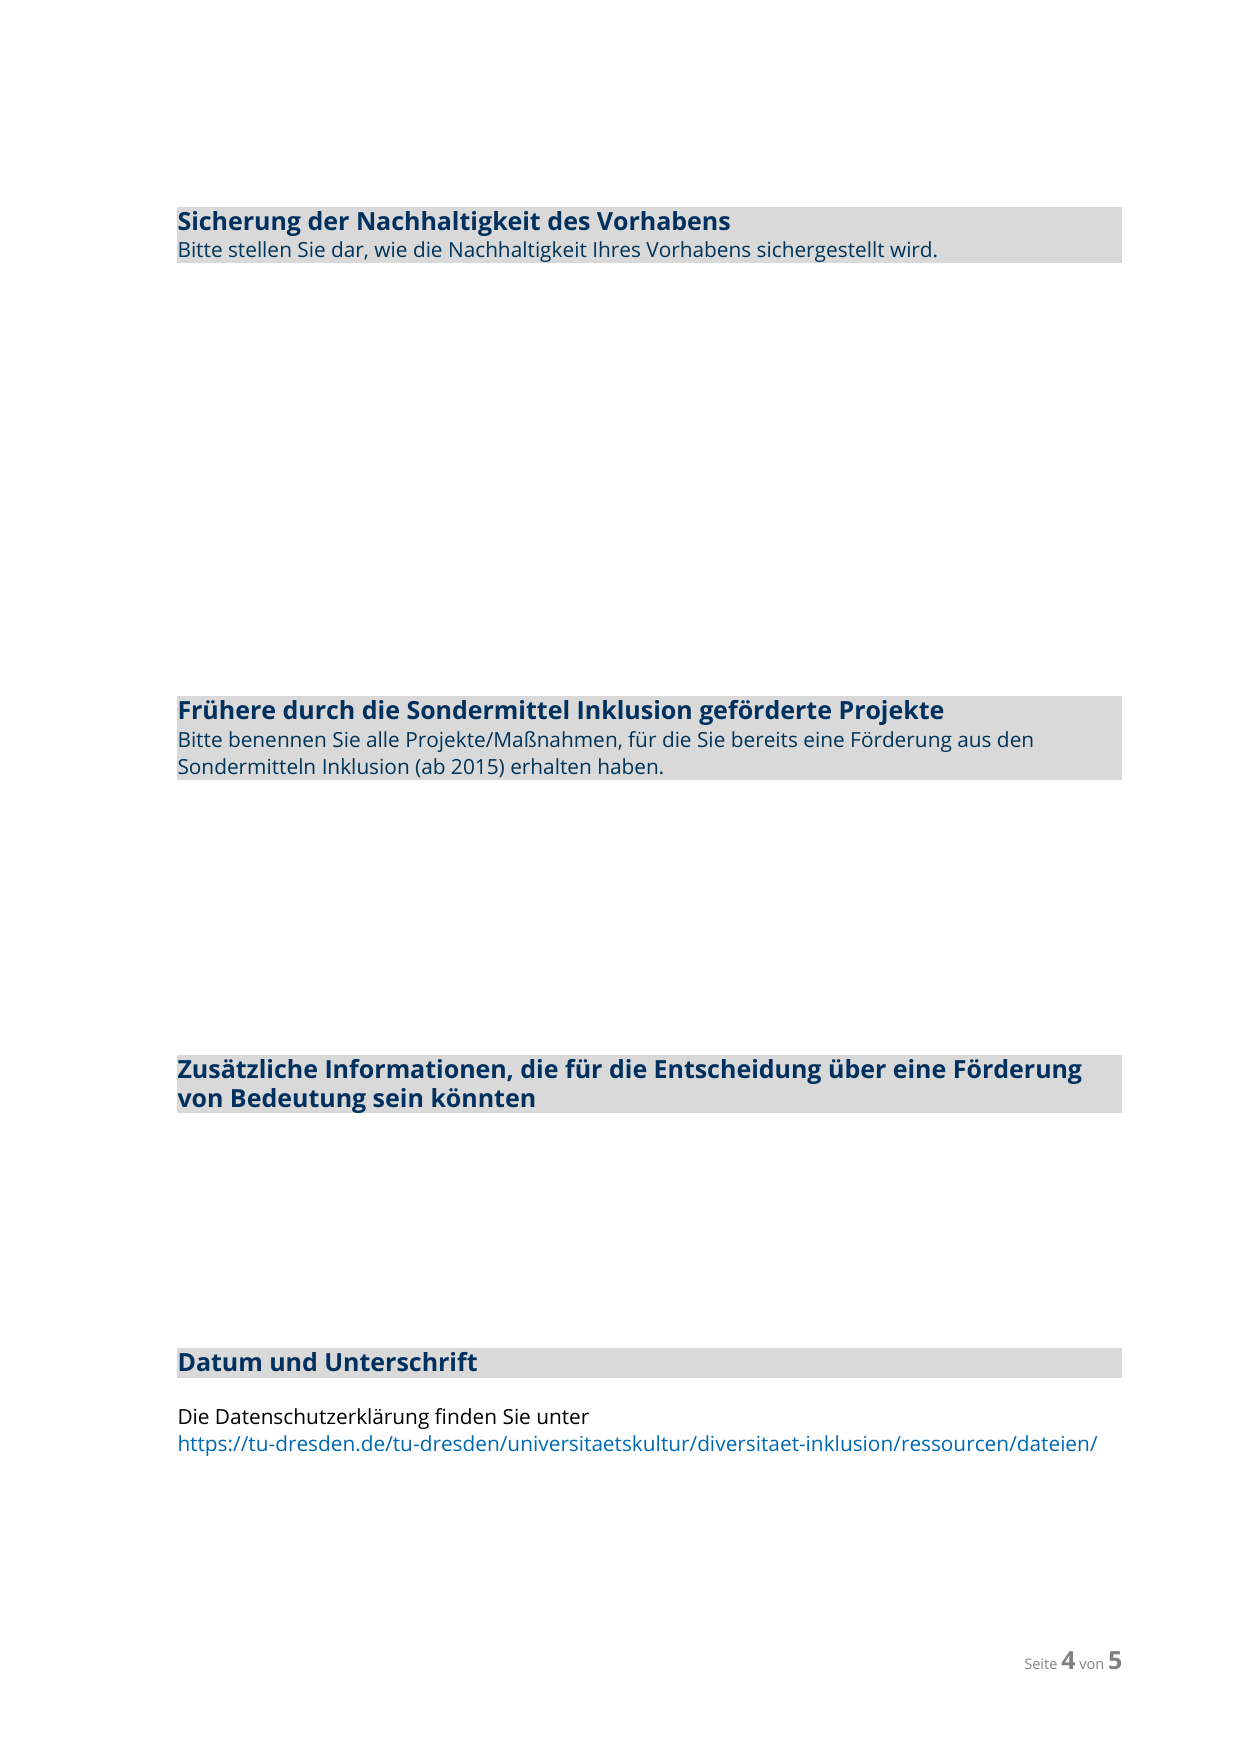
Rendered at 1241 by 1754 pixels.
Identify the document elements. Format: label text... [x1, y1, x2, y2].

text Sicherung der Nachhaltigkeit des Vorhabens [177, 207, 1122, 236]
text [177, 1403, 1122, 1457]
text Bitte stellen Sie dar, wie die Nachhaltigkeit Ihres Vorhabens sichergestellt wird. [177, 236, 1122, 263]
text Datum und Unterschrift [177, 1348, 1122, 1378]
text Zusätzliche Informationen, die für die Entscheidung über eine Förderung von Bedeutung sein könnten [177, 1055, 1122, 1113]
text Bitte benennen Sie alle Projekte/Maßnahmen, für die Sie bereits eine Förderung aus den Sondermitteln Inklusion (ab 2015) erhalten haben. [177, 726, 1122, 780]
text Frühere durch die Sondermittel Inklusion geförderte Projekte [177, 696, 1122, 726]
